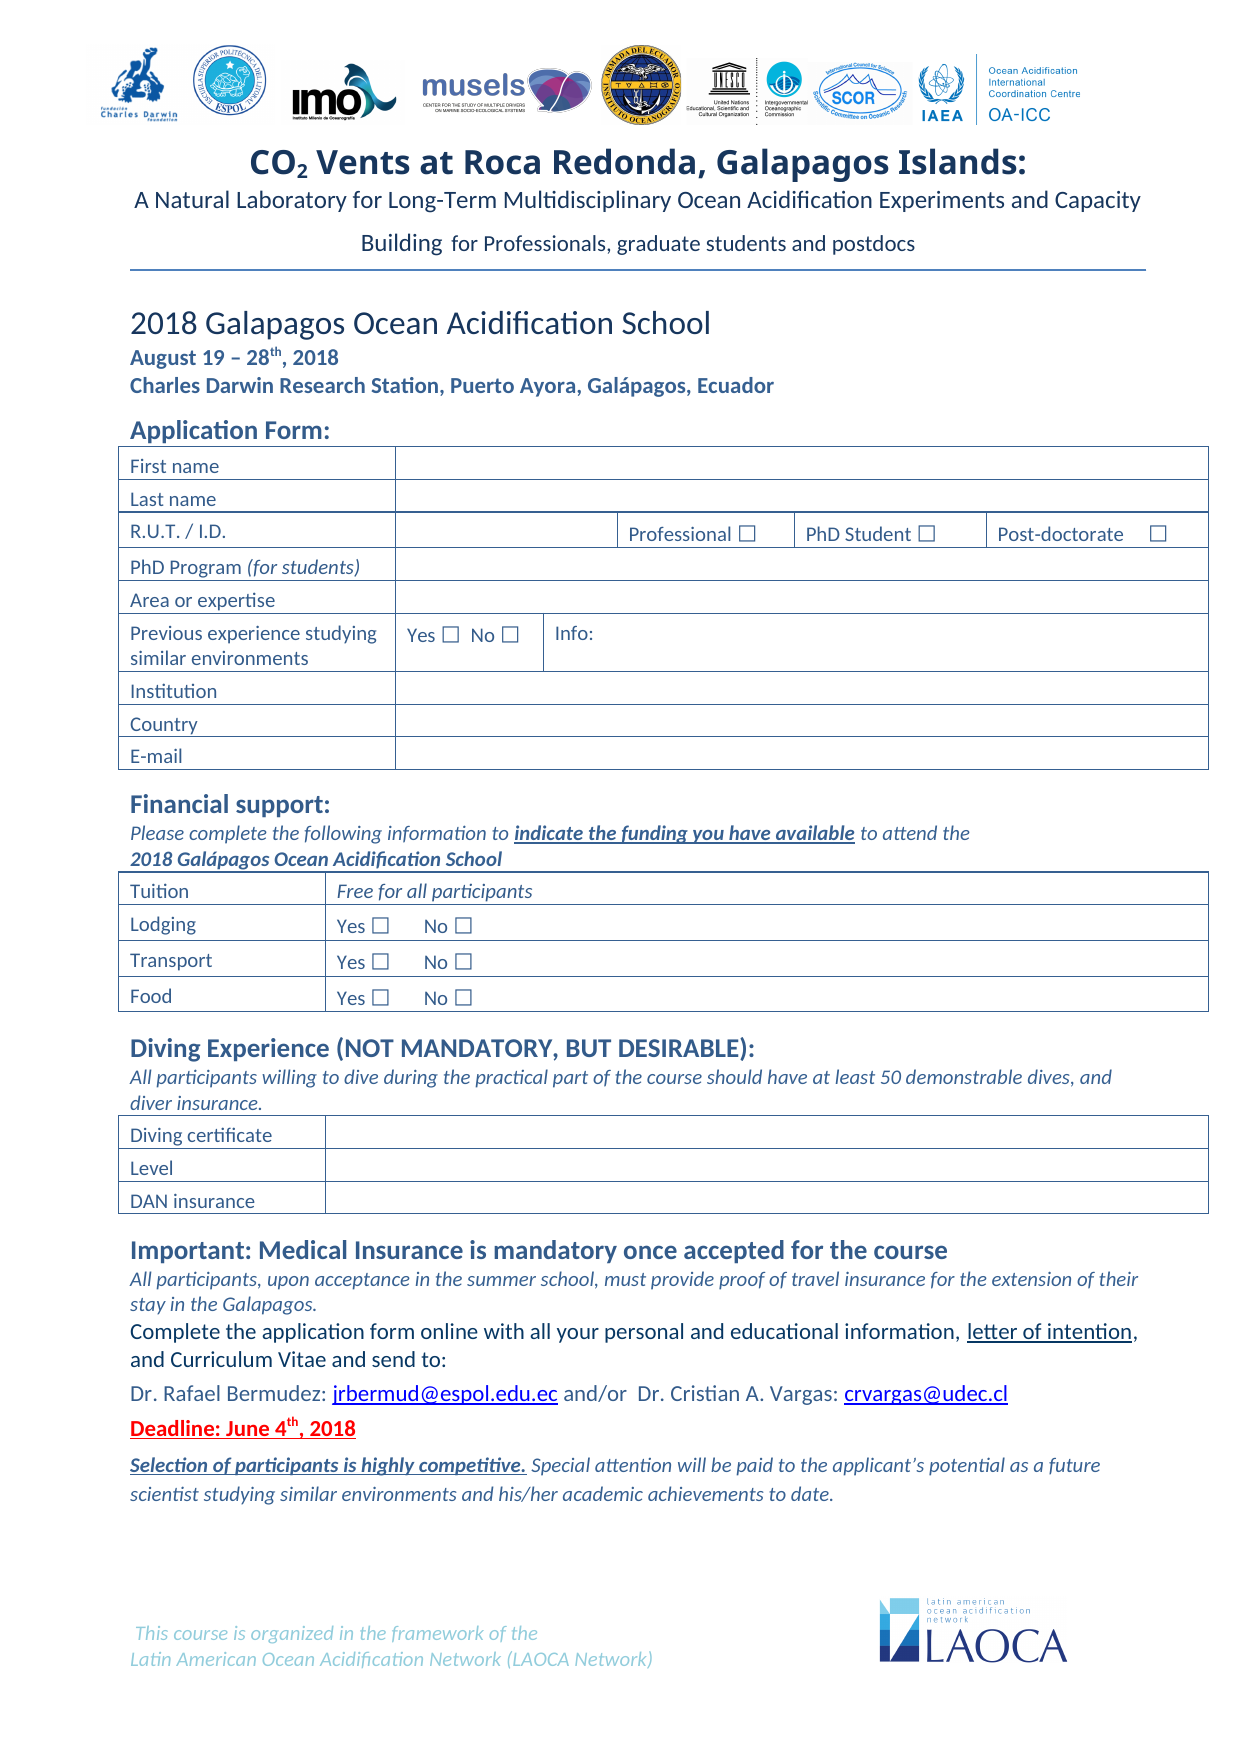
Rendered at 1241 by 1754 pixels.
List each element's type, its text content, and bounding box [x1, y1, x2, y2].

table_cell [396, 705, 1208, 736]
table_cell R.U.T. / I.D. [119, 513, 395, 547]
table_cell E-mail [119, 737, 395, 769]
table_cell Lodging [119, 905, 325, 940]
text All participants, upon acceptance in the summer school, must provide proof of travel insurance for the extension of their stay in the Galapagos. [130, 1266, 1146, 1317]
subtitle Charles Darwin Research Station, Puerto Ayora, Galápagos, Ecuador [130, 371, 1146, 399]
picture [879, 1596, 1068, 1663]
table_cell [396, 581, 1208, 613]
table_cell Professional ⬜ [618, 513, 794, 547]
subtitle Diving Experience (NOT MANDATORY, BUT DESIRABLE): [130, 1031, 1146, 1064]
picture [85, 44, 275, 125]
subtitle Application Form: [130, 413, 1146, 446]
table_cell [396, 513, 617, 547]
picture [918, 54, 1081, 125]
table_cell Institution [119, 672, 395, 703]
text Please complete the following information to indicate the funding you have available to attend the [130, 821, 1146, 846]
text All participants willing to dive during the practical part of the course should have at least 50 demonstrable dives, and diver insurance. [130, 1064, 1146, 1115]
table_cell Yes ⬜ No ⬜ [326, 905, 1208, 940]
text Complete the application form online with all your personal and educational information, letter of intention, and Curriculum Vitae and send to: [130, 1317, 1146, 1373]
picture [280, 60, 406, 125]
table_cell [326, 1149, 1208, 1181]
table_cell Yes ⬜ No ⬜ [326, 977, 1208, 1011]
table_header [326, 1116, 1208, 1148]
table_cell Post-doctorate ⬜ [987, 513, 1208, 547]
table_cell Yes ⬜ No ⬜ [326, 941, 1208, 976]
table_header Free for all participants [326, 873, 1208, 904]
table_cell [326, 1182, 1208, 1213]
table_cell Country [119, 705, 395, 736]
table_cell DAN insurance [119, 1182, 325, 1213]
table_header First name [119, 447, 395, 479]
table_header [396, 447, 1208, 479]
subtitle 2018 Galapagos Ocean Acidification School [130, 302, 1146, 343]
table_cell Area or expertise [119, 581, 395, 613]
subtitle Important: Medical Insurance is mandatory once accepted for the course [130, 1233, 1146, 1266]
title CO2 Vents at Roca Redonda, Galapagos Islands: [130, 139, 1146, 184]
table_cell [396, 672, 1208, 703]
table_cell PhD Student ⬜ [795, 513, 986, 547]
table_cell Last name [119, 480, 395, 511]
table_header Diving certificate [119, 1116, 325, 1148]
subtitle Deadline: June 4th, 2018 [130, 1414, 1146, 1442]
subtitle Financial support: [130, 787, 1146, 821]
table_cell Food [119, 977, 325, 1011]
text Selection of participants is highly competitive. Special attention will be paid to the applicant’s potential as a future scientist studying similar environments and his/her academic achievements to date. [130, 1452, 1146, 1508]
table_cell Transport [119, 941, 325, 976]
table_cell [396, 480, 1208, 511]
picture [422, 45, 682, 125]
table_cell [396, 737, 1208, 769]
subtitle August 19 – 28th, 2018 [130, 343, 1146, 371]
table_cell Info: [544, 614, 1208, 671]
table_cell Yes ⬜ No ⬜ [396, 614, 543, 671]
table_cell Level [119, 1149, 325, 1181]
title A Natural Laboratory for Long-Term Multidisciplinary Ocean Acidification Experiments and Capacity Building for Professionals, graduate students and postdocs [130, 184, 1146, 269]
table_cell Previous experience studying similar environments [119, 614, 395, 671]
picture [686, 58, 913, 125]
table_cell [396, 548, 1208, 580]
table_cell PhD Program (for students) [119, 548, 395, 580]
text 2018 Galápagos Ocean Acidification School [130, 846, 1146, 871]
subtitle Dr. Rafael Bermudez: jrbermud@espol.edu.ec and/or Dr. Cristian A. Vargas: crvargas@udec.cl [130, 1379, 1146, 1407]
table_header Tuition [119, 873, 325, 904]
